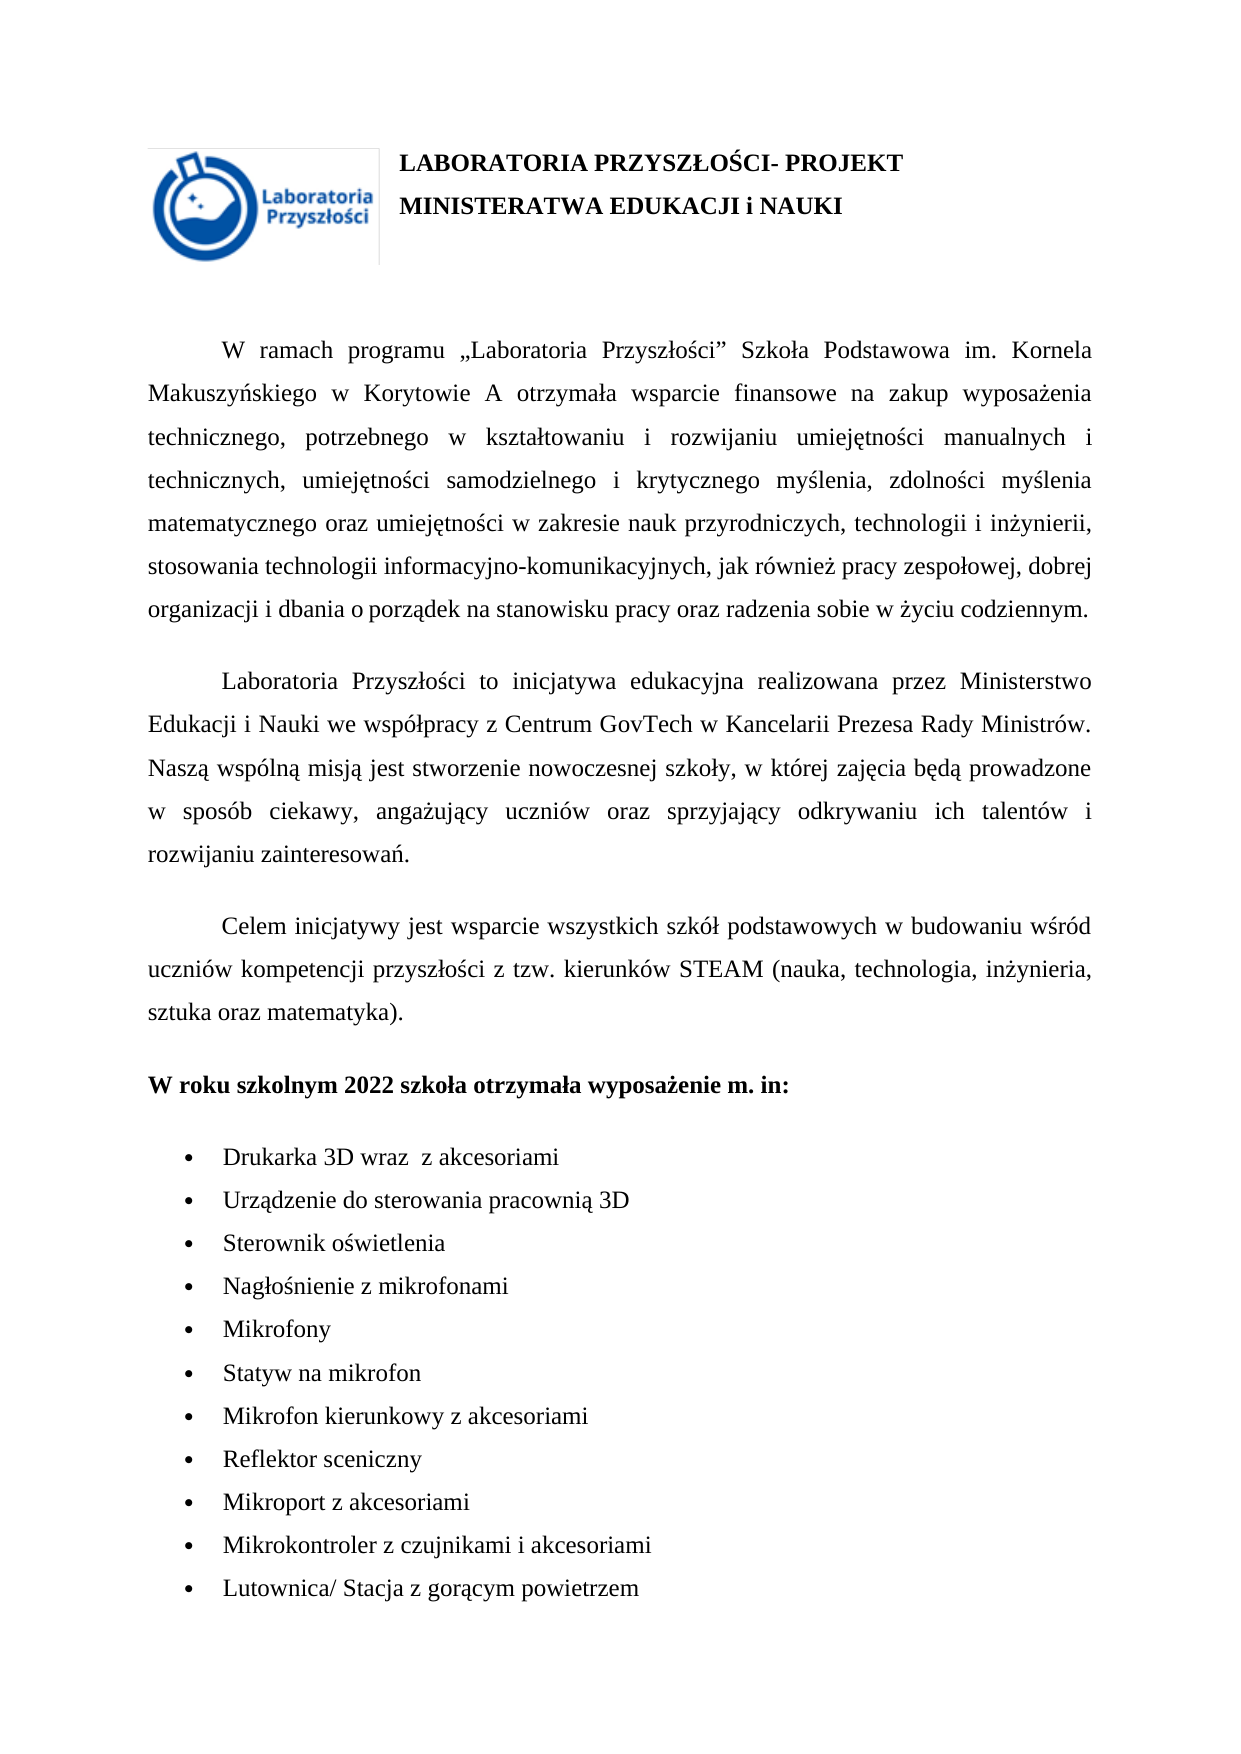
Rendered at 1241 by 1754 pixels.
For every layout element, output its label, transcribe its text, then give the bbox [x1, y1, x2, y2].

list Mikrokontroler z czujnikami i akcesoriami [185, 1530, 1093, 1559]
text W ramach programu „Laboratoria Przyszłości” Szkoła Podstawowa im. Kornela Makuszyńskiego w Korytowie A otrzymała wsparcie finansowe na zakup wyposażenia technicznego, potrzebnego w kształtowaniu i rozwijaniu umiejętności manualnych i technicznych, umiejętności samodzielnego i krytycznego myślenia, zdolności myślenia matematycznego oraz umiejętności w zakresie nauk przyrodniczych, technologii i inżynierii, stosowania technologii informacyjno-komunikacyjnych, jak również pracy zespołowej, dobrej organizacji i dbania o porządek na stanowisku pracy oraz radzenia sobie w życiu codziennym. [148, 335, 1093, 623]
list Mikroport z akcesoriami [185, 1487, 1093, 1516]
list Drukarka 3D wraz z akcesoriami [185, 1142, 1093, 1171]
picture [147, 147, 381, 265]
list Mikrofony [185, 1314, 1093, 1343]
list Mikrofon kierunkowy z akcesoriami [185, 1401, 1093, 1429]
list Reflektor sceniczny [185, 1444, 1093, 1473]
list Lutownica/ Stacja z gorącym powietrzem [185, 1573, 1093, 1602]
list Nagłośnienie z mikrofonami [185, 1271, 1093, 1300]
text Laboratoria Przyszłości to inicjatywa edukacyjna realizowana przez Ministerstwo Edukacji i Nauki we współpracy z Centrum GovTech w Kancelarii Prezesa Rady Ministrów. Naszą wspólną misją jest stworzenie nowoczesnej szkoły, w której zajęcia będą prowadzone w sposób ciekawy, angażujący uczniów oraz sprzyjający odkrywaniu ich talentów i rozwijaniu zainteresowań. [148, 666, 1093, 868]
text Celem inicjatywy jest wsparcie wszystkich szkół podstawowych w budowaniu wśród uczniów kompetencji przyszłości z tzw. kierunków STEAM (nauka, technologia, inżynieria, sztuka oraz matematyka). [148, 911, 1093, 1026]
list Urządzenie do sterowania pracownią 3D [185, 1185, 1093, 1214]
text W roku szkolnym 2022 szkoła otrzymała wyposażenie m. in: [148, 1070, 1093, 1098]
text LABORATORIA PRZYSZŁOŚCI- PROJEKT MINISTERATWA EDUKACJI i NAUKI [381, 148, 1093, 219]
list Sterownik oświetlenia [185, 1228, 1093, 1257]
list Statyw na mikrofon [185, 1358, 1093, 1386]
